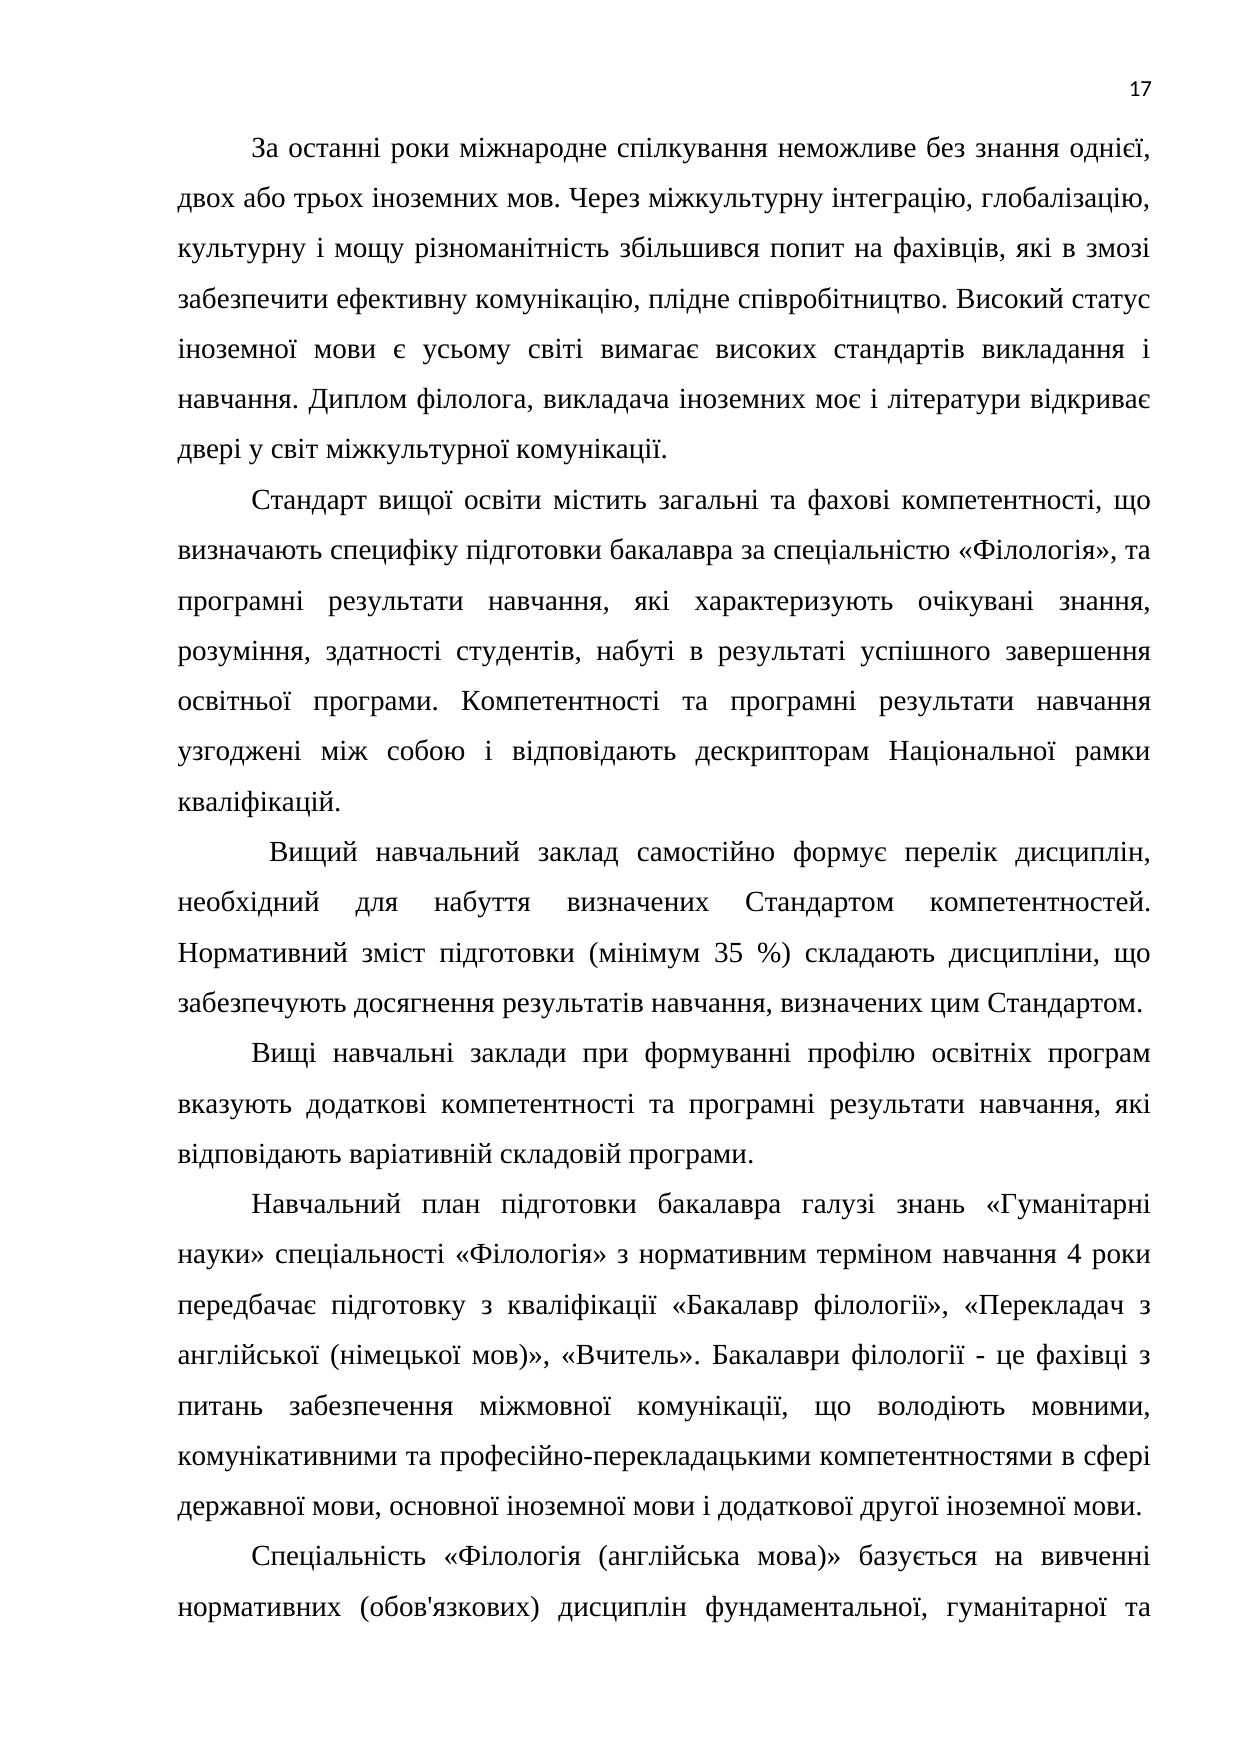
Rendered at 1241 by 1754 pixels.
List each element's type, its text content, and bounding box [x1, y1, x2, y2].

text Навчальний план підготовки бакалавра галузі знань «Гуманітарні науки» спеціальності «Філологія» з нормативним терміном навчання 4 роки передбачає підготовку з кваліфікації «Бакалавр філології», «Перекладач з англійської (німецької мов)», «Вчитель». Бакалаври філології - це фахівці з питань забезпечення міжмовної комунікації, що володіють мовними, комунікативними та професійно-перекладацькими компетентностями в сфері державної мови, основної іноземної мови і додаткової другої іноземної мови. [177, 1186, 1152, 1522]
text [177, 1538, 1152, 1622]
text За останні роки міжнародне спілкування неможливе без знання однієї, двох або трьох іноземних мов. Через міжкультурну інтеграцію, глобалізацію, культурну і мощу різноманітність збільшився попит на фахівців, які в змозі забезпечити ефективну комунікацію, плідне співробітництво. Високий статус іноземної мови є усьому світі вимагає високих стандартів викладання і навчання. Диплом філолога, викладача іноземних моє і літератури відкриває двері у світ міжкультурної комунікації. [177, 130, 1152, 465]
text Вищий навчальний заклад самостійно формує перелік дисциплін, необхідний для набуття визначених Стандартом компетентностей. Нормативний зміст підготовки (мінімум 35 %) складають дисципліни, що забезпечують досягнення результатів навчання, визначених цим Стандартом. [177, 834, 1152, 1019]
text Стандарт вищої освіти містить загальні та фахові компетентності, що визначають специфіку підготовки бакалавра за спеціальністю «Філологія», та програмні результати навчання, які характеризують очікувані знання, розуміння, здатності студентів, набуті в результаті успішного завершення освітньої програми. Компетентності та програмні результати навчання узгоджені між собою і відповідають дескрипторам Національної рамки кваліфікацій. [177, 482, 1152, 817]
text Вищі навчальні заклади при формуванні профілю освітніх програм вказують додаткові компетентності та програмні результати навчання, які відповідають варіативній складовій програми. [177, 1035, 1152, 1169]
